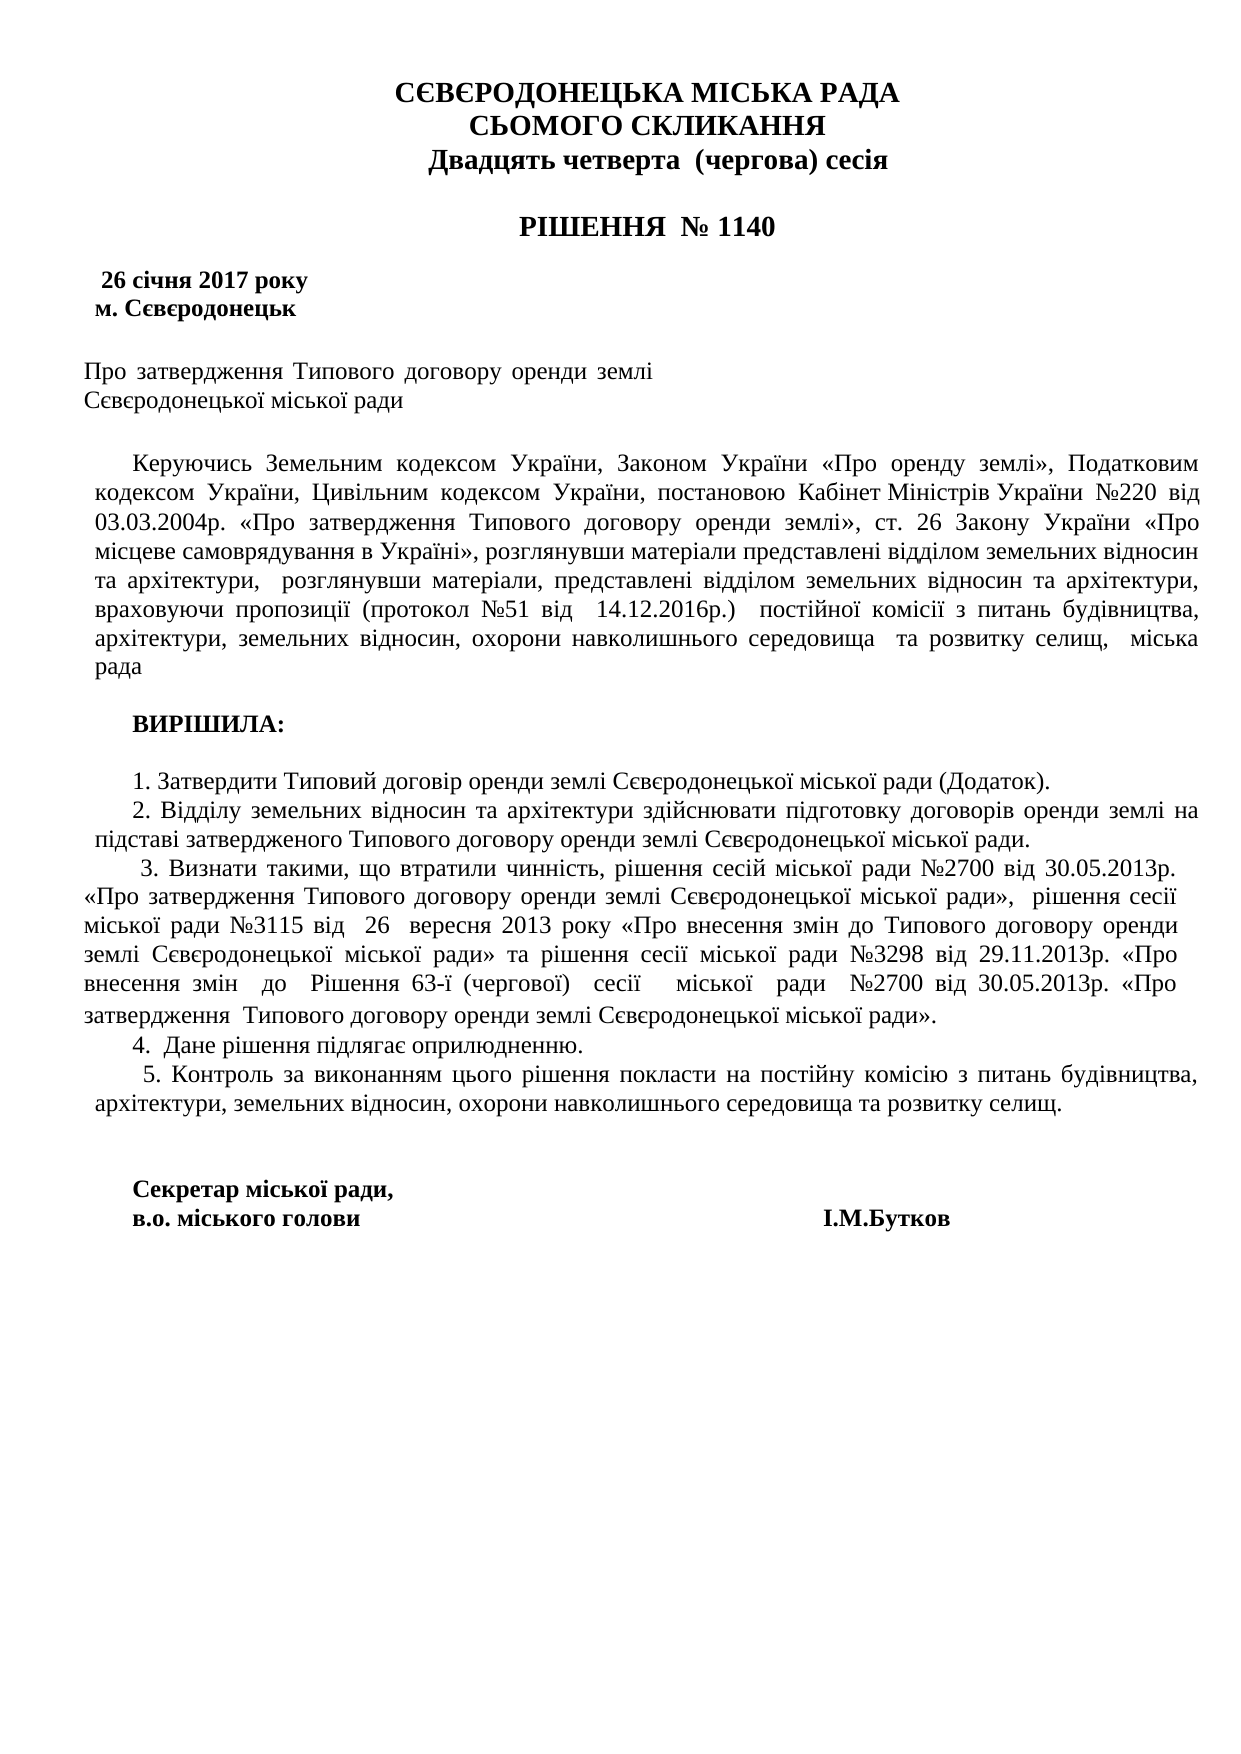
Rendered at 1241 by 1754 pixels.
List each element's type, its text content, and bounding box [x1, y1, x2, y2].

table_header Про затвердження Типового договору оренди землі Сєвєродонецької міської ради [72, 356, 665, 448]
text СЄВЄРОДОНЕЦЬКА МІСЬКА РАДА [94, 75, 1200, 108]
text 2. Відділу земельних відносин та архітектури здійснювати підготовку договорів оренди землі на підставі затвердженого Типового договору оренди землі Сєвєродонецької міської ради. [94, 795, 1200, 853]
text 1. Затвердити Типовий договір оренди землі Сєвєродонецької міської ради (Додаток). [94, 766, 1200, 795]
text 5. Контроль за виконанням цього рішення покласти на постійну комісію з питань будівництва, архітектури, земельних відносин, охорони навколишнього середовища та розвитку селищ. [94, 1059, 1200, 1117]
text СЬОМОГО СКЛИКАННЯ [94, 108, 1200, 142]
table_header 3. Визнати такими, що втратили чинність, рішення сесій міської ради №2700 від 30.05.2013р. «Про затвердження Типового договору оренди землі Сєвєродонецької міської ради», рішення сесії міської ради №3115 від 26 вересня 2013 року «Про внесення змін до Типового договору оренди землі Сєвєродонецької міської ради» та рішення сесії міської ради №3298 від 29.11.2013р. «Про внесення змін до Рішення 63-ї (чергової) сесії міської ради №2700 від 30.05.2013р. «Про затвердження Типового договору оренди землі Сєвєродонецької міської ради». [72, 853, 1190, 1031]
text 4. Дане рішення підлягає оприлюдненню. [94, 1031, 1200, 1059]
text Секретар міської ради, [94, 1174, 1200, 1203]
text м. Сєвєродонецьк [94, 293, 1200, 322]
text РІШЕННЯ № 1140 [94, 209, 1200, 243]
text в.о. міського голови І.М.Бутков [94, 1203, 1200, 1232]
text Керуючись Земельним кодексом України, Законом України «Про оренду землі», Податковим кодексом України, Цивільним кодексом України, постановою Кабінет Міністрів України №220 від 03.03.2004р. «Про затвердження Типового договору оренди землі», ст. 26 Закону України «Про місцеве самоврядування в Україні», розглянувши матеріали представлені відділом земельних відносин та архітектури, розглянувши матеріали, представлені відділом земельних відносин та архітектури, враховуючи пропозиції (протокол №51 від 14.12.2016р.) постійної комісії з питань будівництва, архітектури, земельних відносин, охорони навколишнього середовища та розвитку селищ, міська рада [94, 448, 1200, 680]
text 26 січня 2017 року [57, 265, 1200, 293]
text Двадцять четверта (чергова) сесія [94, 142, 1200, 176]
text ВИРІШИЛА: [94, 709, 1200, 738]
